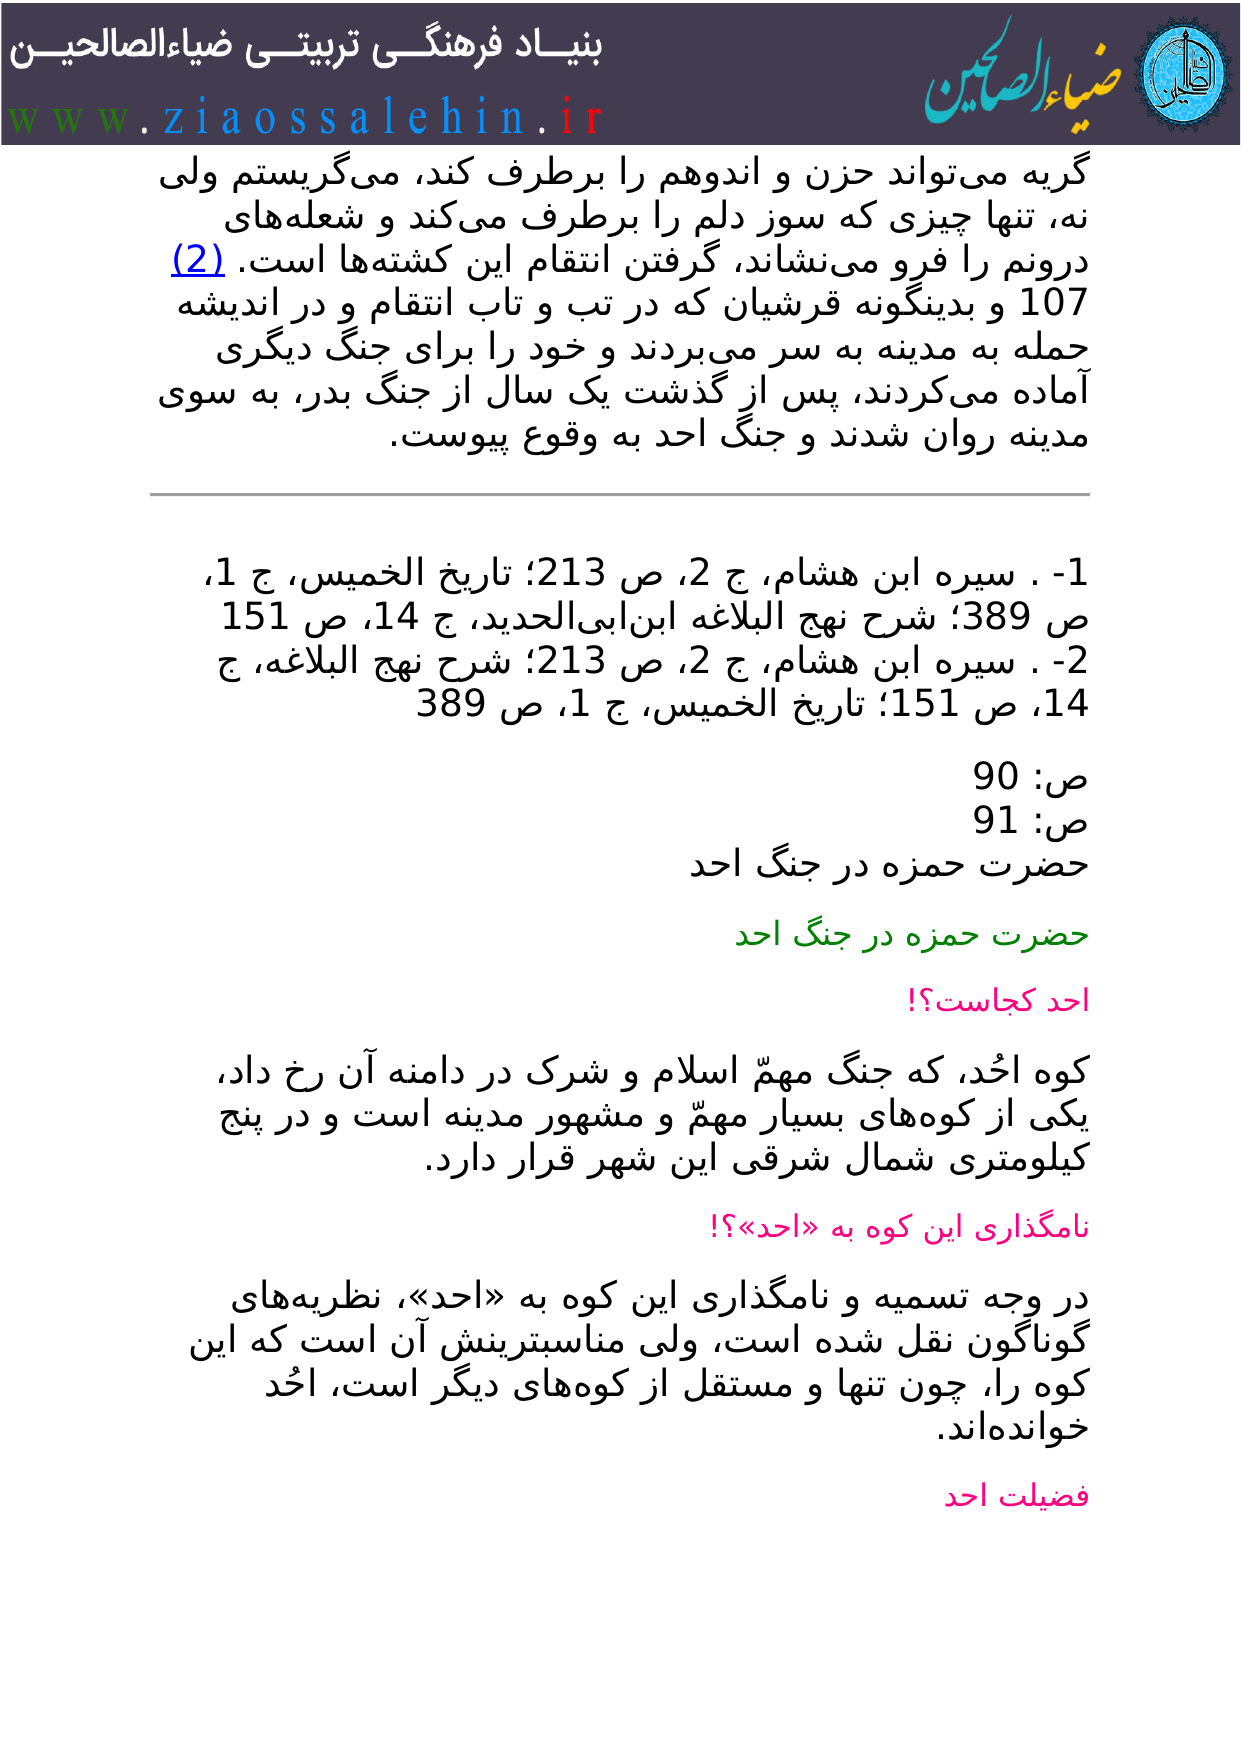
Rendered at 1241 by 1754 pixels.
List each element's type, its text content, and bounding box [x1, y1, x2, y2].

subtitle نامگذاری این کوه به «احد»؟! [150, 1208, 1090, 1245]
text 1- . سیره ابن هشام، ج 2، ص 213؛ تاریخ الخمیس، ج 1، ص 389؛ شرح نهج البلاغه ابن‌ابی‌الحدید، ج 14، ص 151 2- . سیره ابن هشام، ج 2، ص 213؛ شرح نهج البلاغه، ج 14، ص 151؛ تاریخ الخمیس، ج 1، ص 389 [150, 551, 1090, 726]
text در وجه تسمیه و نامگذاری این کوه به «احد»، نظریه‌های گوناگون نقل شده است، ولی مناسبترینش آن است که این کوه را، چون تنها و مستقل از کوه‌های دیگر است، احُد خوانده‌اند. [150, 1274, 1090, 1448]
text کوه احُد، که جنگ مهمّ اسلام و شرک در دامنه آن رخ داد، یکی از کوه‌های بسیار مهمّ و مشهور مدینه است و در پنج کیلومتری شمال شرقی این شهر قرار دارد. [150, 1048, 1090, 1179]
subtitle حضرت حمزه در جنگ احد [150, 915, 1090, 954]
picture [1, 3, 1241, 145]
text ص: 90 [150, 755, 1090, 798]
subtitle فضیلت احد [150, 1478, 1090, 1514]
subtitle احد کجاست؟! [150, 983, 1090, 1019]
text ص: 91 حضرت حمزه در جنگ احد [150, 798, 1090, 886]
